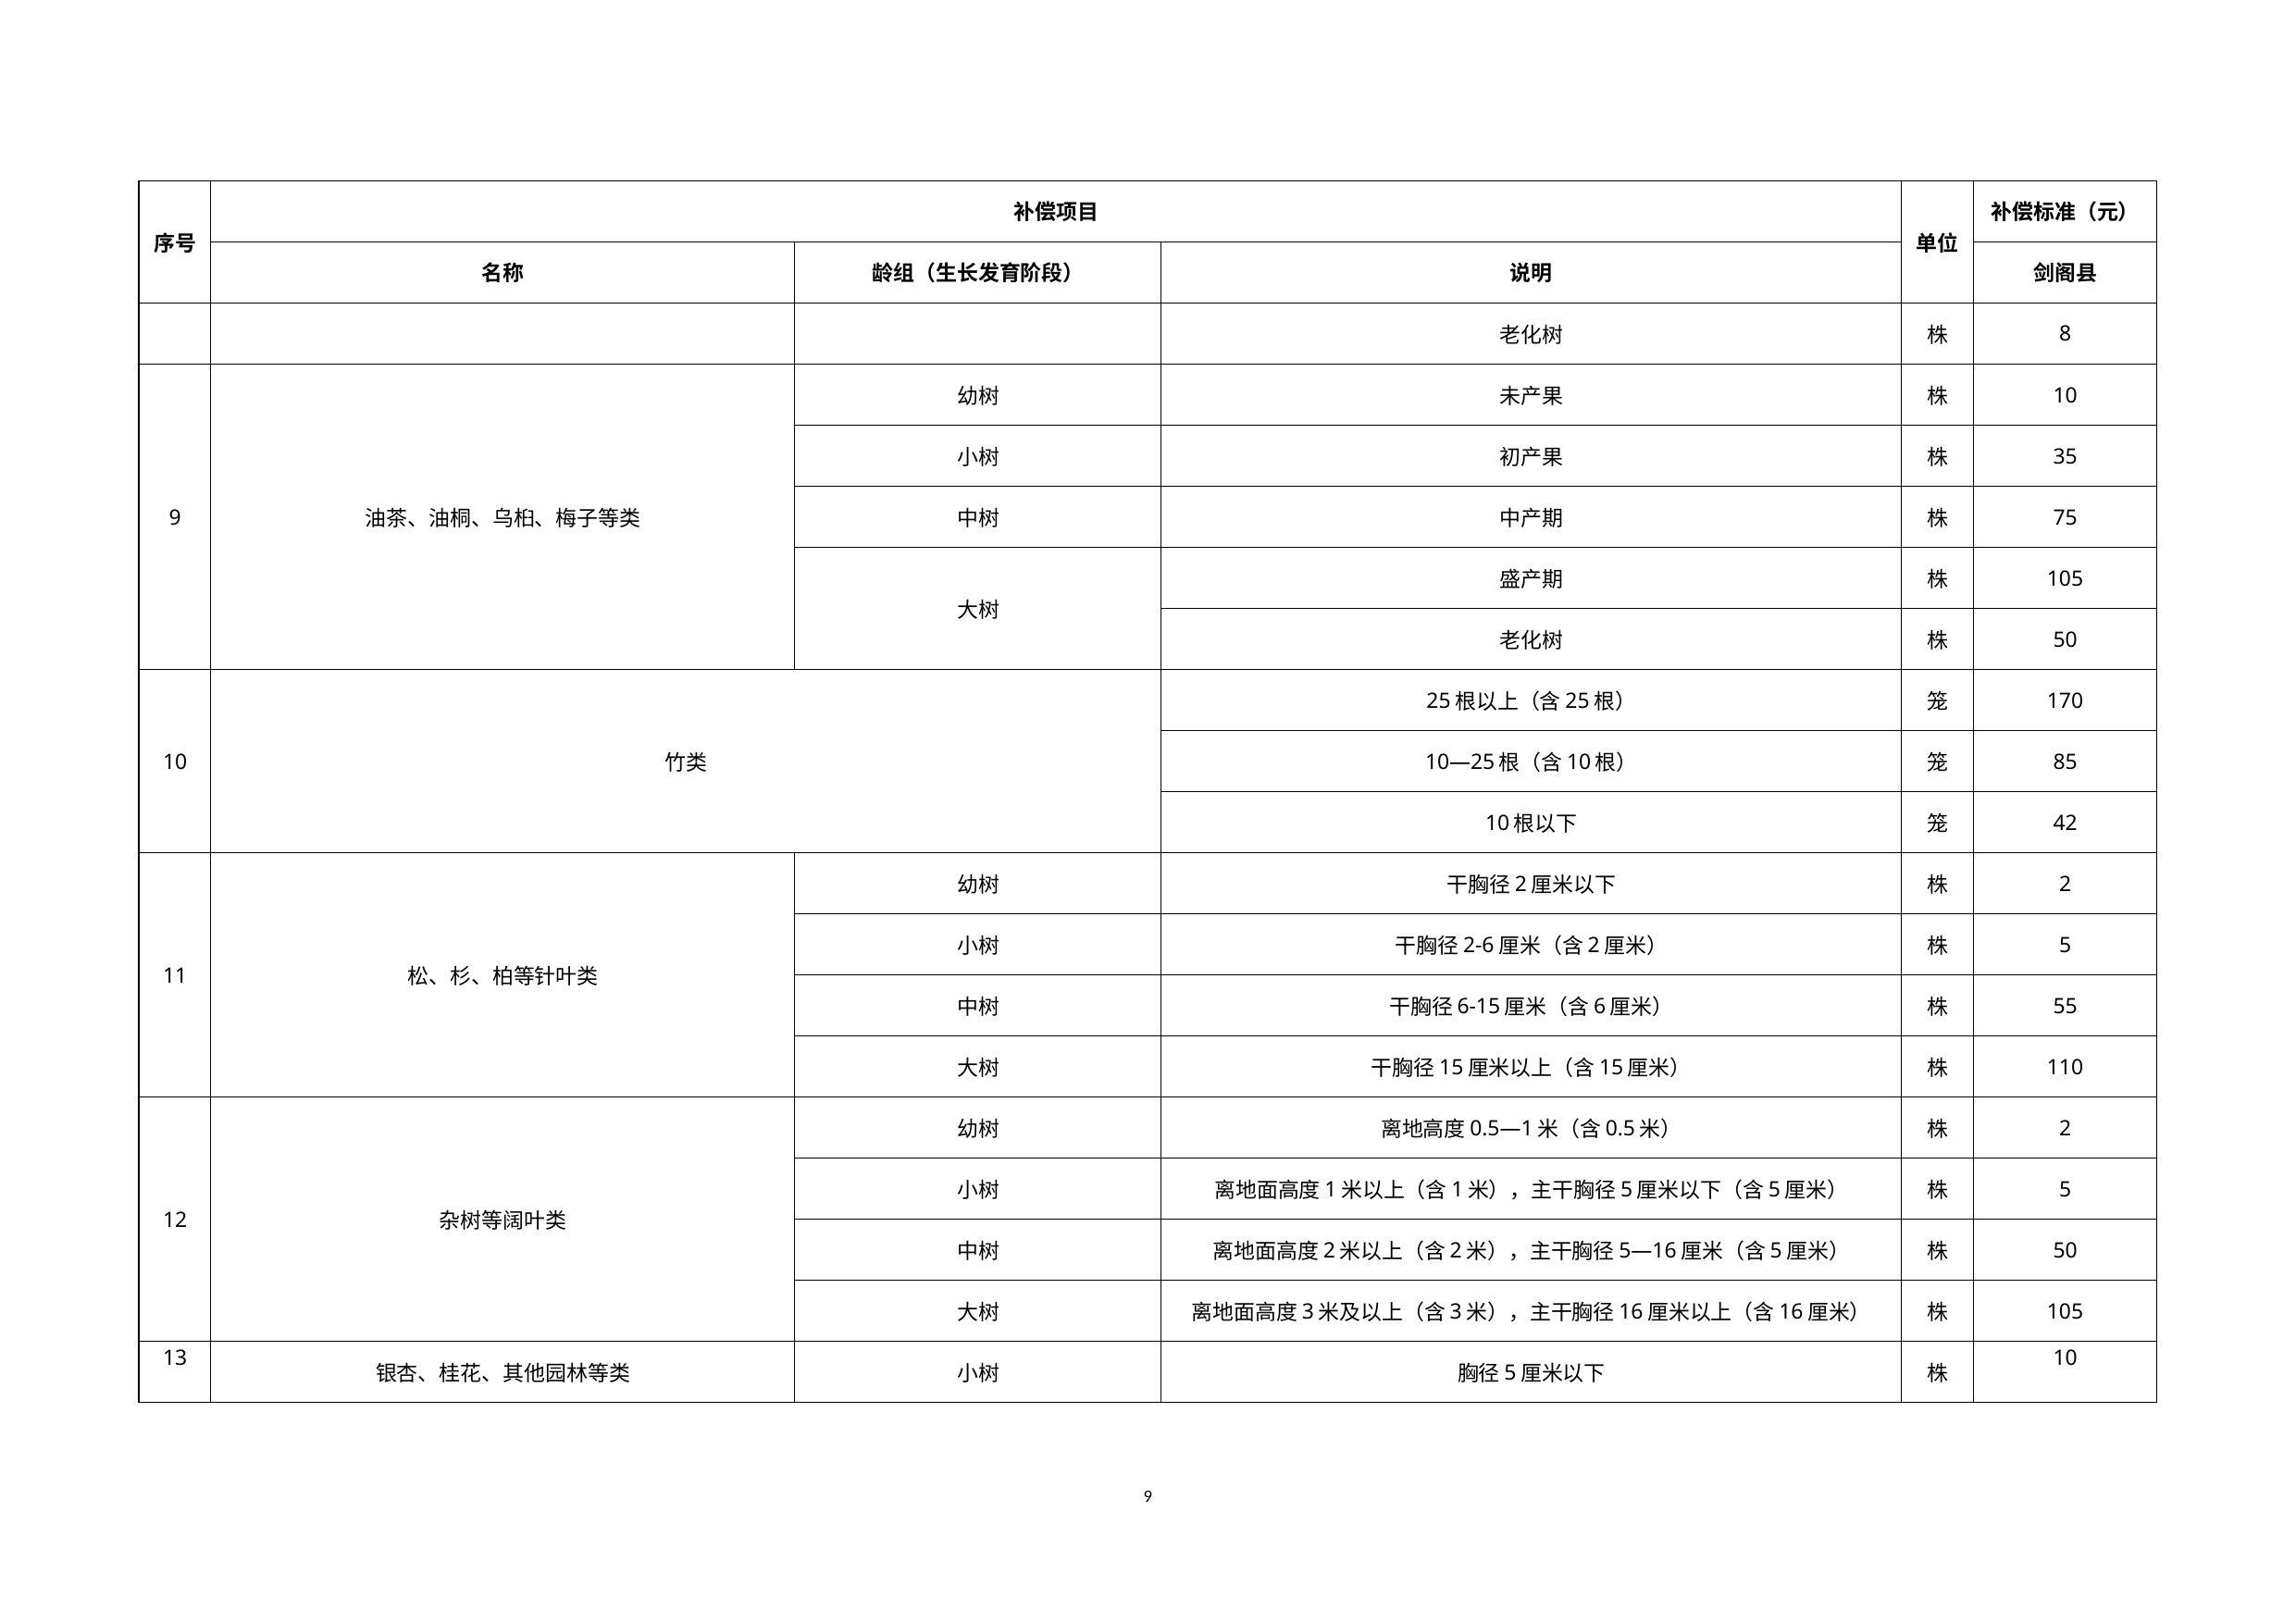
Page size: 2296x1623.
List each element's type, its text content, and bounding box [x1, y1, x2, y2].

table_cell 离地面高度2米以上（含2米），主干胸径5—16厘米（含5厘米） [1161, 1220, 1901, 1280]
table_cell 110 [1974, 1036, 2156, 1096]
table_cell 株 [1902, 1342, 1973, 1402]
table_cell 株 [1902, 609, 1973, 669]
table_cell 干胸径6-15厘米（含6厘米） [1161, 975, 1901, 1035]
table_cell 幼树 [795, 1097, 1160, 1158]
table_cell 离地高度0.5—1米（含0.5米） [1161, 1097, 1901, 1158]
table_cell 名称 [211, 242, 794, 303]
table_cell 干胸径2厘米以下 [1161, 853, 1901, 913]
table_cell 松、杉、柏等针叶类 [211, 853, 794, 1096]
table_cell 12 [140, 1097, 210, 1341]
table_cell 85 [1974, 731, 2156, 791]
table_header 补偿标准（元） [1974, 181, 2156, 242]
table_cell 株 [1902, 914, 1973, 974]
table_cell 9 [140, 365, 210, 669]
table_cell 株 [1902, 487, 1973, 547]
table_cell 10 [1974, 1342, 2156, 1402]
table_cell 中产期 [1161, 487, 1901, 547]
table_cell 5 [1974, 914, 2156, 974]
table_cell 10—25根（含10根） [1161, 731, 1901, 791]
table_cell 剑阁县 [1974, 242, 2156, 303]
table_cell 杂树等阔叶类 [211, 1097, 794, 1341]
table_cell 小树 [795, 426, 1160, 486]
table_cell 小树 [795, 914, 1160, 974]
table_header 补偿项目 [211, 181, 1901, 242]
table_cell 离地面高度3米及以上（含3米），主干胸径16厘米以上（含16厘米） [1161, 1281, 1901, 1341]
table_cell 盛产期 [1161, 548, 1901, 608]
table_cell 8 [1974, 304, 2156, 364]
table_cell 170 [1974, 670, 2156, 730]
table_cell 笼 [1902, 670, 1973, 730]
table_cell 笼 [1902, 792, 1973, 852]
table_cell 大树 [795, 1281, 1160, 1341]
table_cell 株 [1902, 1036, 1973, 1096]
table_cell 75 [1974, 487, 2156, 547]
table_cell 油茶、油桐、乌桕、梅子等类 [211, 365, 794, 669]
table_cell 老化树 [1161, 609, 1901, 669]
table_cell 小树 [795, 1158, 1160, 1219]
table_cell 银杏、桂花、其他园林等类 [211, 1342, 794, 1402]
table_cell 42 [1974, 792, 2156, 852]
table_cell 幼树 [795, 853, 1160, 913]
table_cell 说明 [1161, 242, 1901, 303]
table_cell 干胸径2-6厘米（含2厘米） [1161, 914, 1901, 974]
table_cell 幼树 [795, 365, 1160, 425]
table_cell 株 [1902, 1281, 1973, 1341]
table_cell 105 [1974, 1281, 2156, 1341]
table_cell 11 [140, 853, 210, 1096]
table_cell 株 [1902, 975, 1973, 1035]
table_cell 10 [1974, 365, 2156, 425]
table_cell 株 [1902, 1220, 1973, 1280]
table_cell 中树 [795, 975, 1160, 1035]
table_cell 10 [140, 670, 210, 852]
table_cell 株 [1902, 365, 1973, 425]
table_cell 大树 [795, 1036, 1160, 1096]
table_cell 胸径5厘米以下 [1161, 1342, 1901, 1402]
table_cell 株 [1902, 426, 1973, 486]
table_cell 55 [1974, 975, 2156, 1035]
table_cell 25根以上（含25根） [1161, 670, 1901, 730]
table_cell 中树 [795, 1220, 1160, 1280]
table_cell 50 [1974, 609, 2156, 669]
table_cell 株 [1902, 1097, 1973, 1158]
table_cell 竹类 [211, 670, 1160, 852]
table_cell 干胸径15厘米以上（含15厘米） [1161, 1036, 1901, 1096]
table_cell 龄组（生长发育阶段） [795, 242, 1160, 303]
table_header 单位 [1902, 181, 1973, 303]
table_cell 13 [140, 1342, 210, 1402]
table_cell 5 [1974, 1158, 2156, 1219]
table_cell 大树 [795, 548, 1160, 669]
table_cell 株 [1902, 1158, 1973, 1219]
table_cell 笼 [1902, 731, 1973, 791]
table_cell 老化树 [1161, 304, 1901, 364]
table_cell 10根以下 [1161, 792, 1901, 852]
table_cell 105 [1974, 548, 2156, 608]
table_header 序号 [140, 181, 210, 303]
table_cell 小树 [795, 1342, 1160, 1402]
table_cell 株 [1902, 304, 1973, 364]
table_cell 未产果 [1161, 365, 1901, 425]
table_cell 35 [1974, 426, 2156, 486]
table_cell 株 [1902, 853, 1973, 913]
table_cell 株 [1902, 548, 1973, 608]
table_cell 离地面高度1米以上（含1米），主干胸径5厘米以下（含5厘米） [1161, 1158, 1901, 1219]
table_cell 中树 [795, 487, 1160, 547]
table_cell 2 [1974, 1097, 2156, 1158]
table_cell 50 [1974, 1220, 2156, 1280]
table_cell 2 [1974, 853, 2156, 913]
table_cell 初产果 [1161, 426, 1901, 486]
